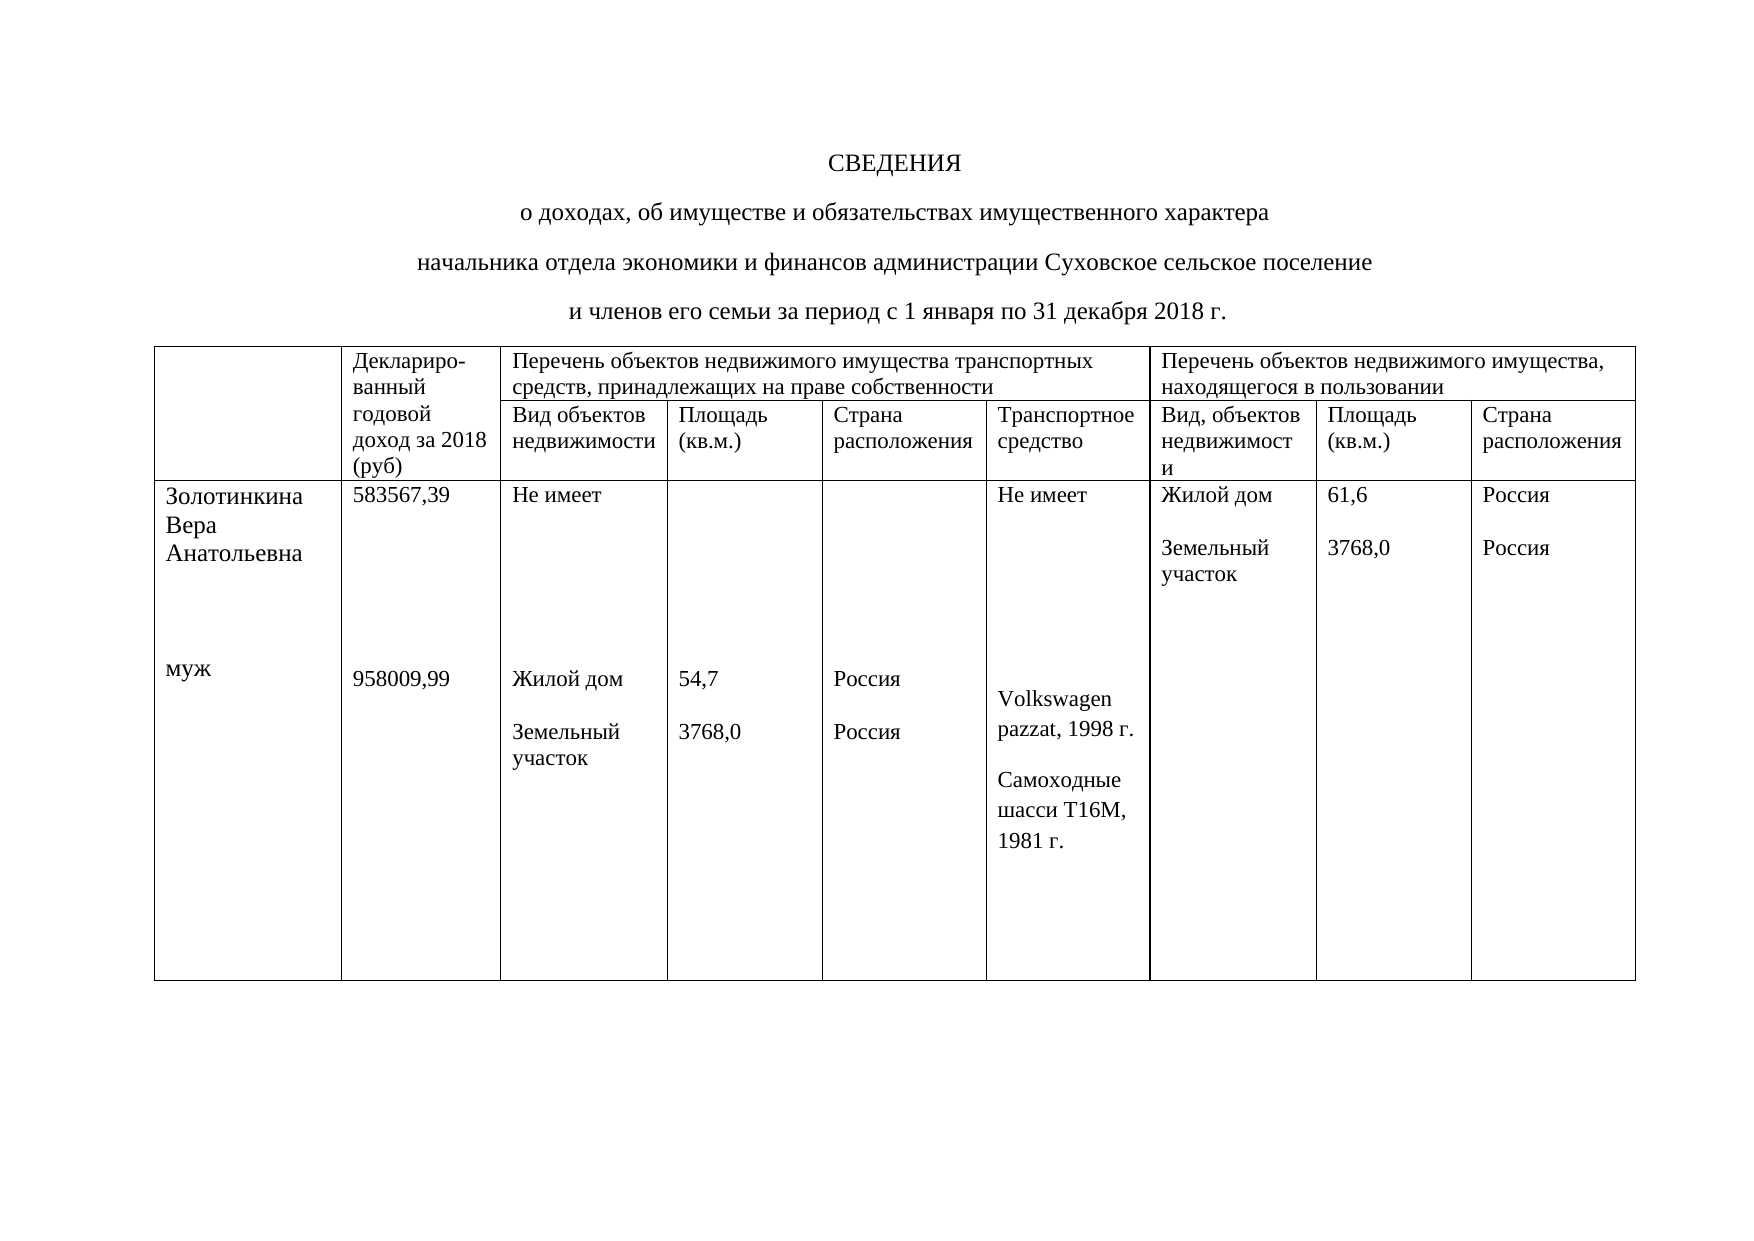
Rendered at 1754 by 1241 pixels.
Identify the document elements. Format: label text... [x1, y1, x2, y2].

table_cell Вид, объектов недвижимости [1151, 401, 1316, 480]
table_header [155, 347, 341, 480]
table_cell Площадь (кв.м.) [1317, 401, 1471, 480]
text начальника отдела экономики и финансов администрации Суховское сельское поселение [165, 247, 1624, 276]
table_cell Россия Россия [1472, 481, 1635, 980]
table_cell Вид объектов недвижимости [501, 401, 667, 480]
table_header Перечень объектов недвижимого имущества транспортных средств, принадлежащих на праве собственности [501, 347, 1149, 400]
table_header Перечень объектов недвижимого имущества, находящегося в пользовании [1151, 347, 1635, 400]
table_cell Площадь (кв.м.) [668, 401, 822, 480]
table_header Деклариро-ванный годовой доход за 2018 (руб) [342, 347, 500, 480]
table_cell 54,7 3768,0 [668, 481, 822, 980]
text о доходах, об имуществе и обязательствах имущественного характера [165, 197, 1624, 226]
table_cell Золотинкина Вера Анатольевна муж [155, 481, 341, 980]
table_cell Не имеет Volkswagen pazzat, 1998 г. Самоходные шасси Т16М, 1981 г. [987, 481, 1149, 980]
table_cell Страна расположения [823, 401, 986, 480]
table_cell Россия Россия [823, 481, 986, 980]
table_cell 583567,39 958009,99 [342, 481, 500, 980]
table_cell Транспортное средство [987, 401, 1149, 480]
table_cell 61,6 3768,0 [1317, 481, 1471, 980]
text и членов его семьи за период с 1 января по 31 декабря 2018 г. [165, 296, 1624, 325]
table_cell Жилой дом Земельный участок [1151, 481, 1316, 980]
text СВЕДЕНИЯ [165, 148, 1624, 176]
table_cell Страна расположения [1472, 401, 1635, 480]
table_cell Не имеет Жилой дом Земельный участок [501, 481, 667, 980]
